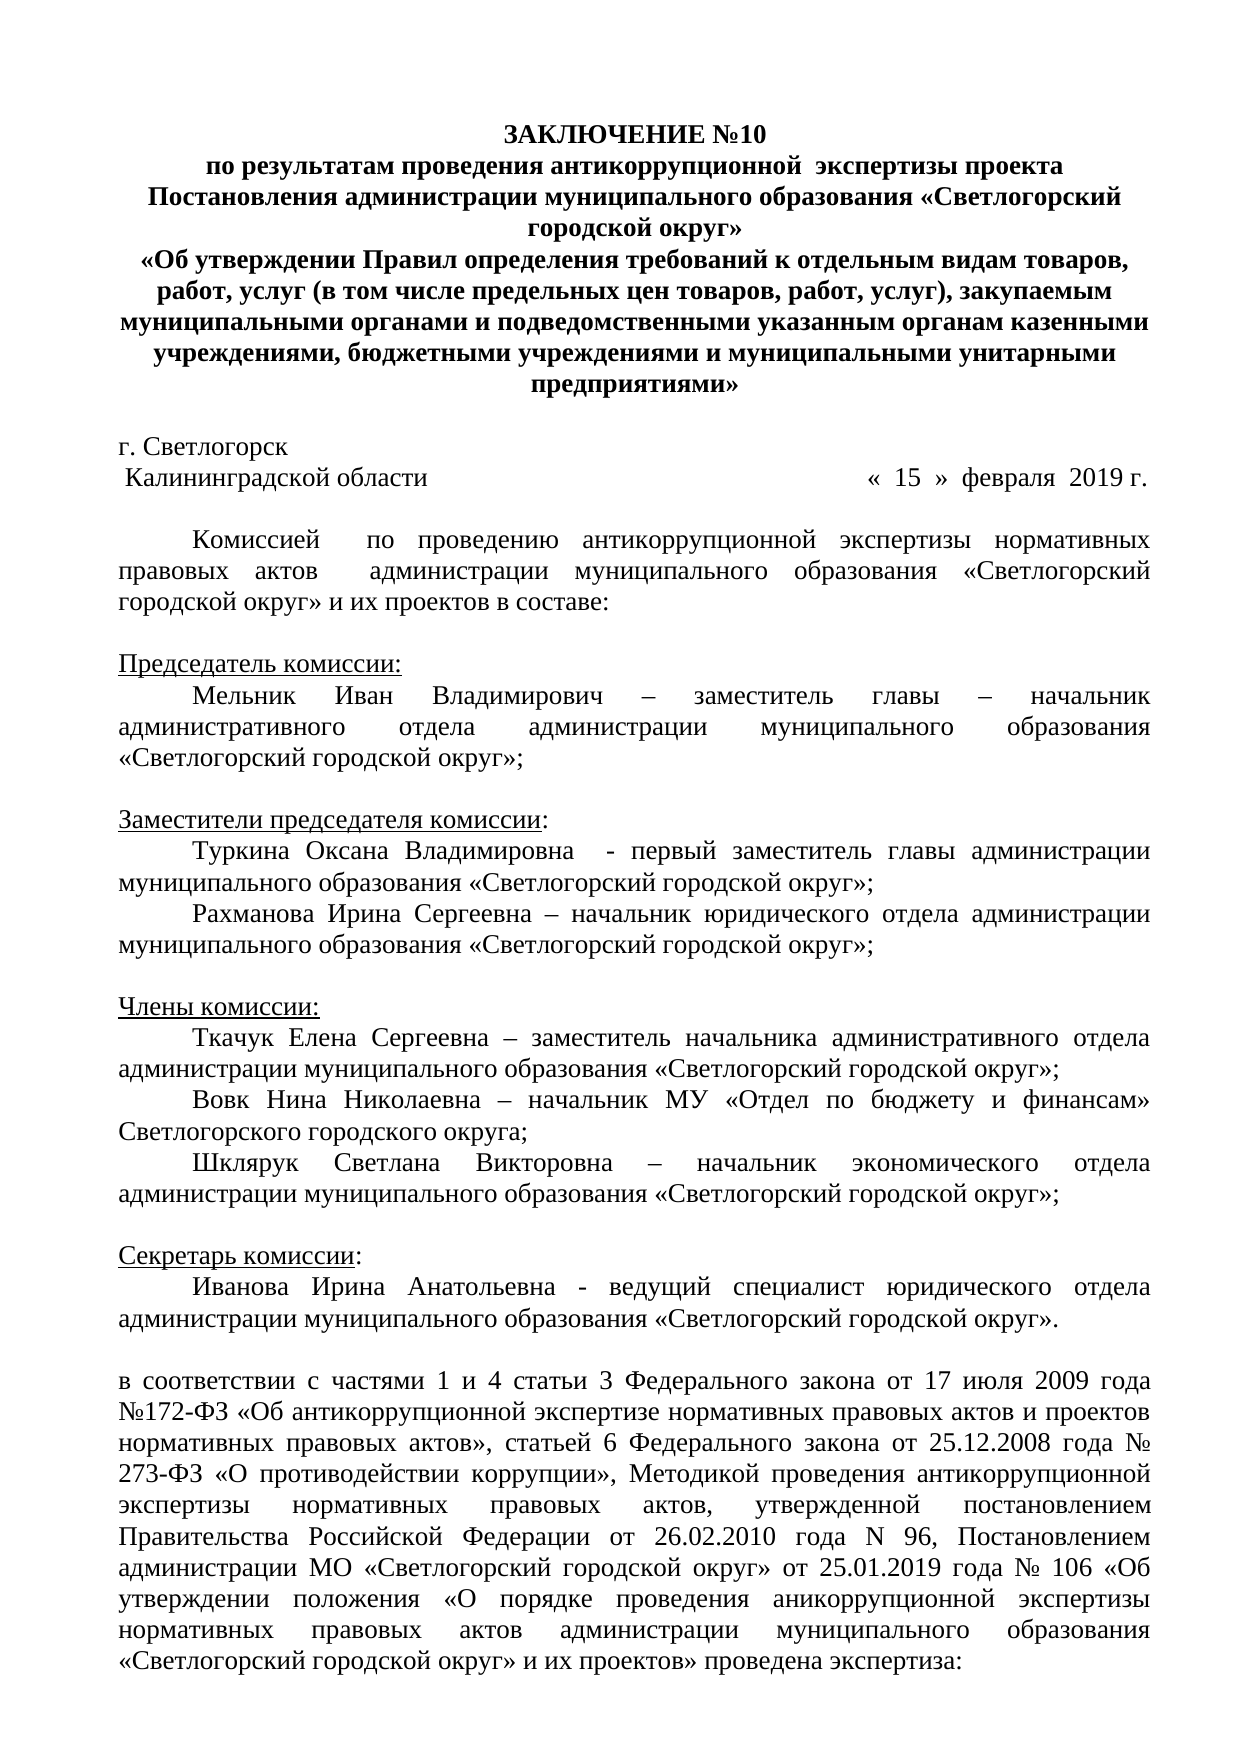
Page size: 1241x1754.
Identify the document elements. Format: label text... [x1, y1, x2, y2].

text г. Светлогорск [118, 429, 1152, 461]
text Секретарь комиссии: [118, 1239, 1152, 1271]
text Председатель комиссии: [118, 648, 1152, 679]
text Заместители председателя комиссии: [118, 803, 1152, 834]
text Калининградской области « 15 » февраля 2019 г. [118, 461, 1152, 492]
text ЗАКЛЮЧЕНИЕ №10 [118, 118, 1152, 149]
text Мельник Иван Владимирович – заместитель главы – начальник административного отдела администрации муниципального образования «Светлогорский городской округ»; [118, 679, 1152, 772]
text Ткачук Елена Сергеевна – заместитель начальника административного отдела администрации муниципального образования «Светлогорский городской округ»; [118, 1021, 1152, 1084]
text «Об утверждении Правил определения требований к отдельным видам товаров, работ, услуг (в том числе предельных цен товаров, работ, услуг), закупаемым муниципальными органами и подведомственными указанным органам казенными учреждениями, бюджетными учреждениями и муниципальными унитарными предприятиями» [118, 243, 1152, 398]
text Члены комиссии: [118, 990, 1152, 1021]
text по результатам проведения антикоррупционной экспертизы проекта Постановления администрации муниципального образования «Светлогорский городской округ» [118, 149, 1152, 243]
text Туркина Оксана Владимировна - первый заместитель главы администрации муниципального образования «Светлогорский городской округ»; [118, 834, 1152, 897]
text Иванова Ирина Анатольевна - ведущий специалист юридического отдела администрации муниципального образования «Светлогорский городской округ». [118, 1271, 1152, 1333]
text в соответствии с частями 1 и 4 статьи 3 Федерального закона от 17 июля 2009 года №172-ФЗ «Об антикоррупционной экспертизе нормативных правовых актов и проектов нормативных правовых актов», статьей 6 Федерального закона от 25.12.2008 года № 273-ФЗ «О противодействии коррупции», Методикой проведения антикоррупционной экспертизы нормативных правовых актов, утвержденной постановлением Правительства Российской Федерации от 26.02.2010 года N 96, Постановлением администрации МО «Светлогорский городской округ» от 25.01.2019 года № 106 «Об утверждении положения «О порядке проведения аникоррупционной экспертизы нормативных правовых актов администрации муниципального образования «Светлогорский городской округ» и их проектов» проведена экспертиза: [118, 1364, 1152, 1675]
text Рахманова Ирина Сергеевна – начальник юридического отдела администрации муниципального образования «Светлогорский городской округ»; [118, 897, 1152, 959]
text Шклярук Светлана Викторовна – начальник экономического отдела администрации муниципального образования «Светлогорский городской округ»; [118, 1146, 1152, 1208]
text Комиссией по проведению антикоррупционной экспертизы нормативных правовых актов администрации муниципального образования «Светлогорский городской округ» и их проектов в составе: [118, 523, 1152, 616]
text Вовк Нина Николаевна – начальник МУ «Отдел по бюджету и финансам» Светлогорского городского округа; [118, 1084, 1152, 1146]
